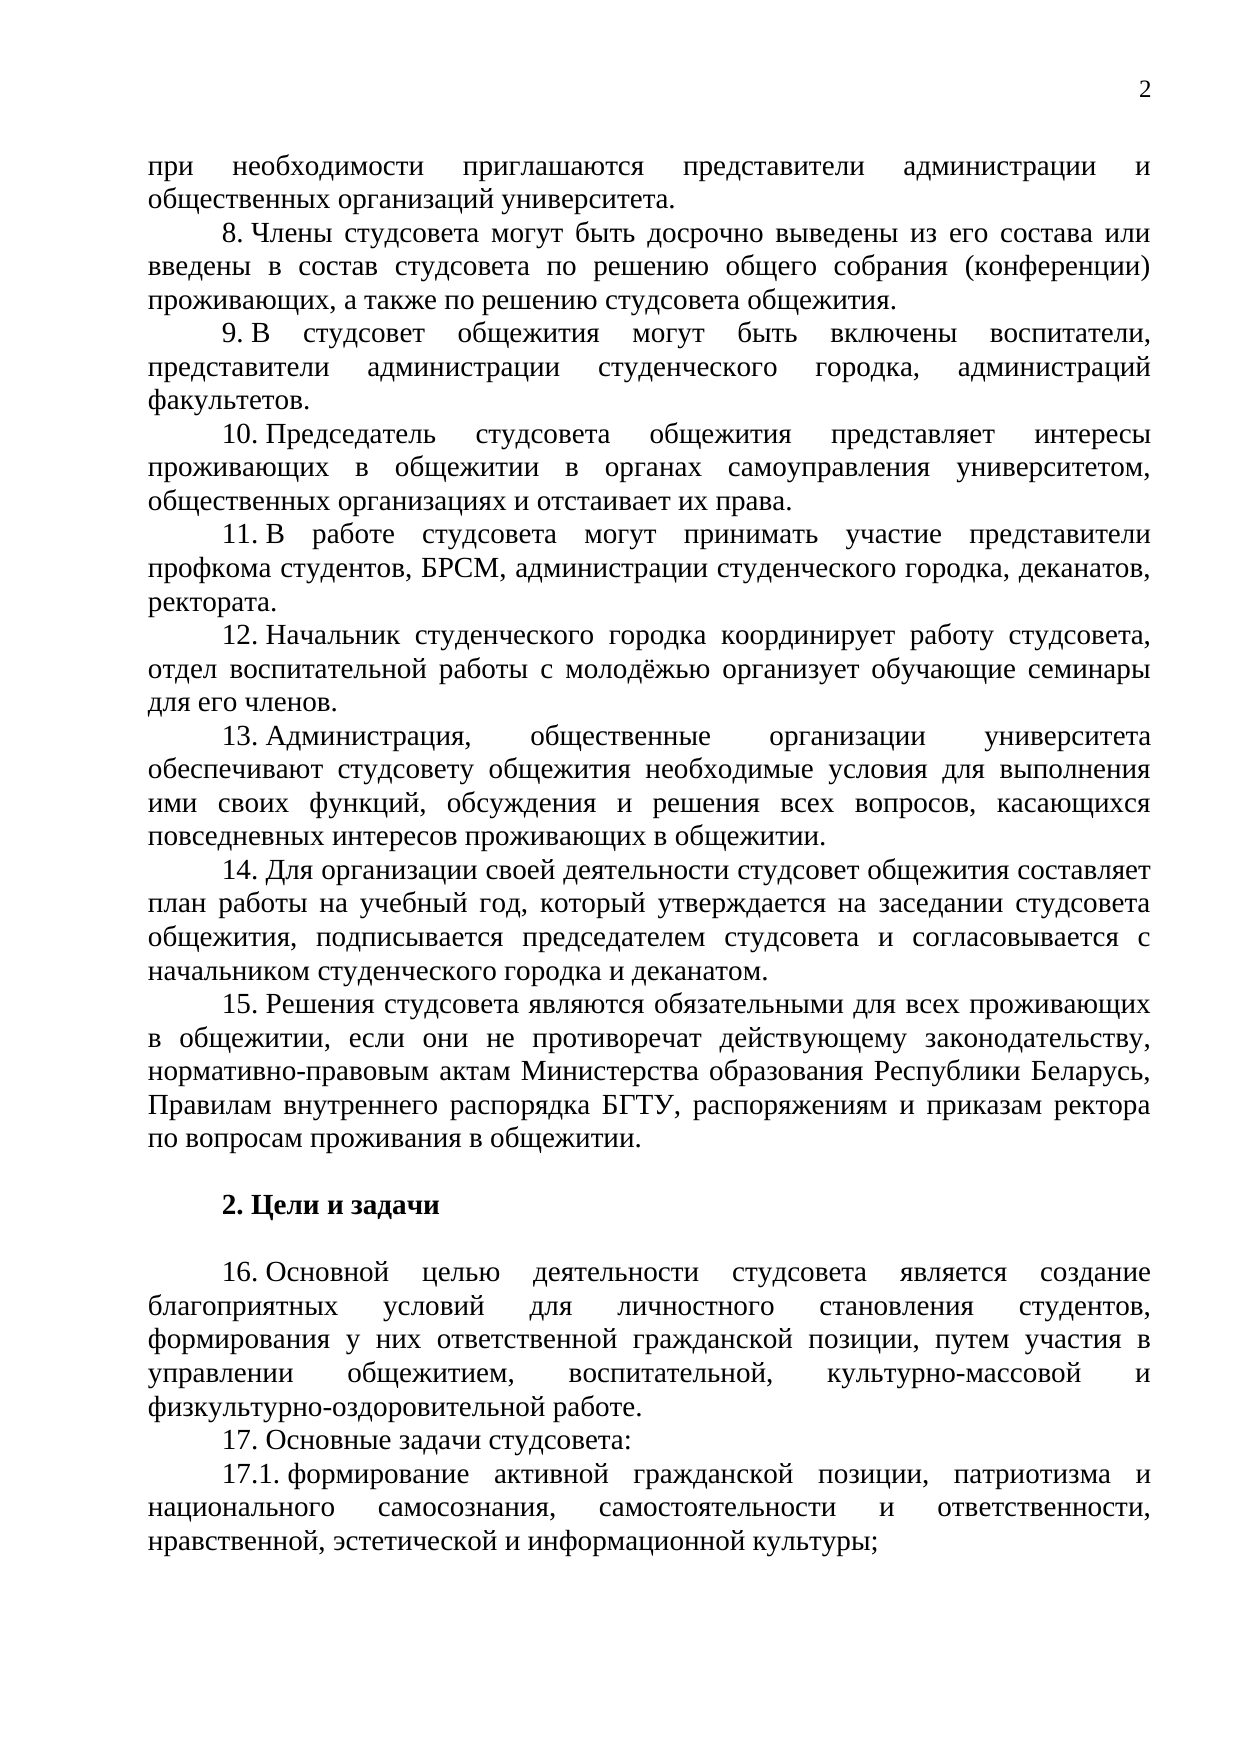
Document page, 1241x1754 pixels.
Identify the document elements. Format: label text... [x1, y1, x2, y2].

text 11. В работе студсовета могут принимать участие представители профкома студентов, БРСМ, администрации студенческого городка, деканатов, ректората. [148, 517, 1152, 617]
text 12. Начальник студенческого городка координирует работу студсовета, отдел воспитательной работы с молодёжью организует обучающие семинары для его членов. [148, 617, 1152, 718]
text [148, 148, 1152, 215]
text 13. Администрация, общественные организации университета обеспечивают студсовету общежития необходимые условия для выполнения ими своих функций, обсуждения и решения всех вопросов, касающихся повседневных интересов проживающих в общежитии. [148, 718, 1152, 852]
text 2. Цели и задачи [148, 1187, 1152, 1221]
text 16. Основной целью деятельности студсовета является создание благоприятных условий для личностного становления студентов, формирования у них ответственной гражданской позиции, путем участия в управлении общежитием, воспитательной, культурно-массовой и физкультурно-оздоровительной работе. [148, 1254, 1152, 1422]
text 14. Для организации своей деятельности студсовет общежития составляет план работы на учебный год, который утверждается на заседании студсовета общежития, подписывается председателем студсовета и согласовывается с начальником студенческого городка и деканатом. [148, 852, 1152, 986]
text 17.1. формирование активной гражданской позиции, патриотизма и национального самосознания, самостоятельности и ответственности, нравственной, эстетической и информационной культуры; [148, 1456, 1152, 1556]
text 9. В студсовет общежития могут быть включены воспитатели, представители администрации студенческого городка, администраций факультетов. [148, 315, 1152, 416]
text 8. Члены студсовета могут быть досрочно выведены из его состава или введены в состав студсовета по решению общего собрания (конференции) проживающих, а также по решению студсовета общежития. [148, 215, 1152, 315]
text 15. Решения студсовета являются обязательными для всех проживающих в общежитии, если они не противоречат действующему законодательству, нормативно-правовым актам Министерства образования Республики Беларусь, Правилам внутреннего распорядка БГТУ, распоряжениям и приказам ректора по вопросам проживания в общежитии. [148, 986, 1152, 1154]
text 17. Основные задачи студсовета: [148, 1422, 1152, 1456]
text 10. Председатель студсовета общежития представляет интересы проживающих в общежитии в органах самоуправления университетом, общественных организациях и отстаивает их права. [148, 416, 1152, 517]
